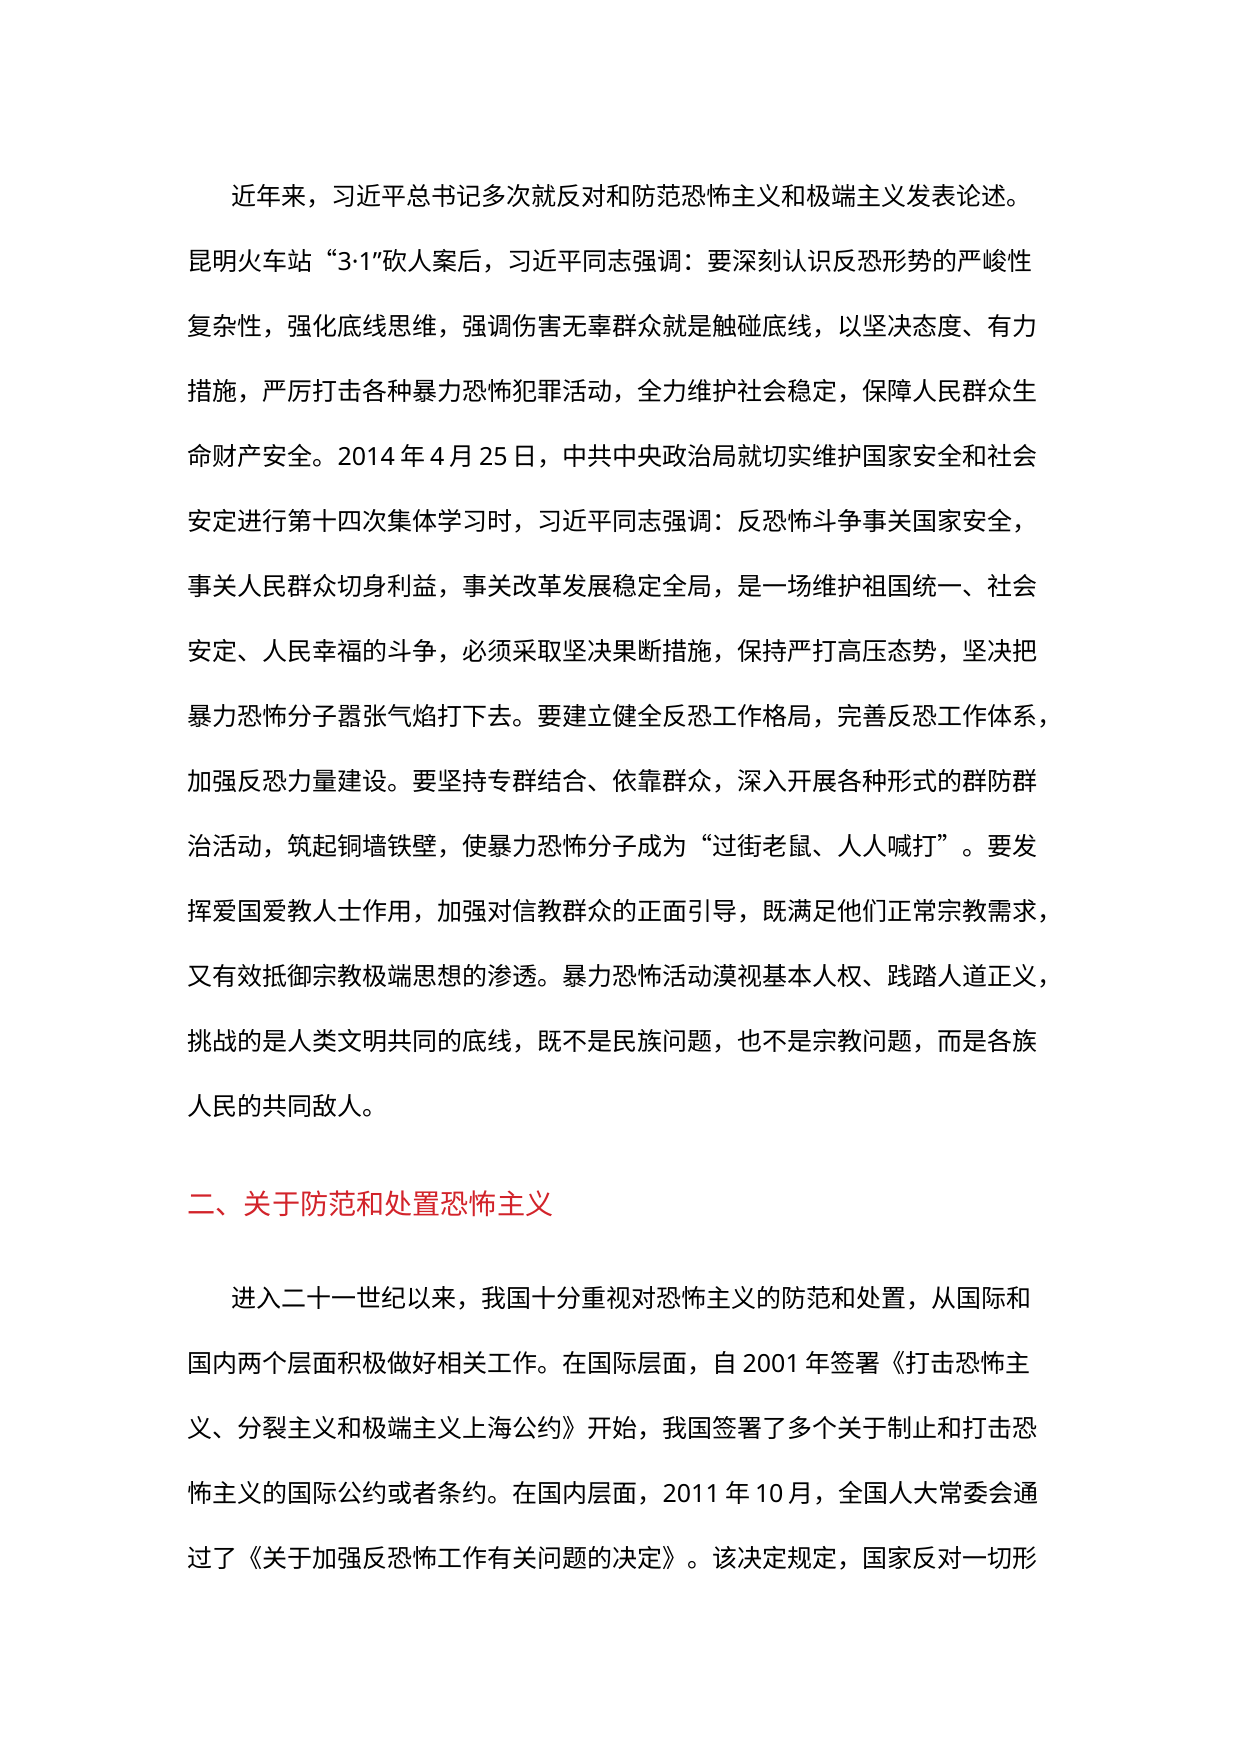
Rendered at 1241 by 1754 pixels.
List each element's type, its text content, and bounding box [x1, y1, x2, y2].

text 近年来，习近平总书记多次就反对和防范恐怖主义和极端主义发表论述。昆明火车站“3·1”砍人案后，习近平同志强调：要深刻认识反恐形势的严峻性复杂性，强化底线思维，强调伤害无辜群众就是触碰底线，以坚决态度、有力措施，严厉打击各种暴力恐怖犯罪活动，全力维护社会稳定，保障人民群众生命财产安全。2014年4月25日，中共中央政治局就切实维护国家安全和社会安定进行第十四次集体学习时，习近平同志强调：反恐怖斗争事关国家安全，事关人民群众切身利益，事关改革发展稳定全局，是一场维护祖国统一、社会安定、人民幸福的斗争，必须采取坚决果断措施，保持严打高压态势，坚决把暴力恐怖分子嚣张气焰打下去。要建立健全反恐工作格局，完善反恐工作体系，加强反恐力量建设。要坚持专群结合、依靠群众，深入开展各种形式的群防群治活动，筑起铜墙铁壁，使暴力恐怖分子成为“过街老鼠、人人喊打”。要发挥爱国爱教人士作用，加强对信教群众的正面引导，既满足他们正常宗教需求，又有效抵御宗教极端思想的渗透。暴力恐怖活动漠视基本人权、践踏人道正义，挑战的是人类文明共同的底线，既不是民族问题，也不是宗教问题，而是各族人民的共同敌人。 [187, 162, 1053, 1137]
title 二、关于防范和处置恐怖主义 [187, 1170, 1053, 1235]
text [187, 1264, 1053, 1589]
